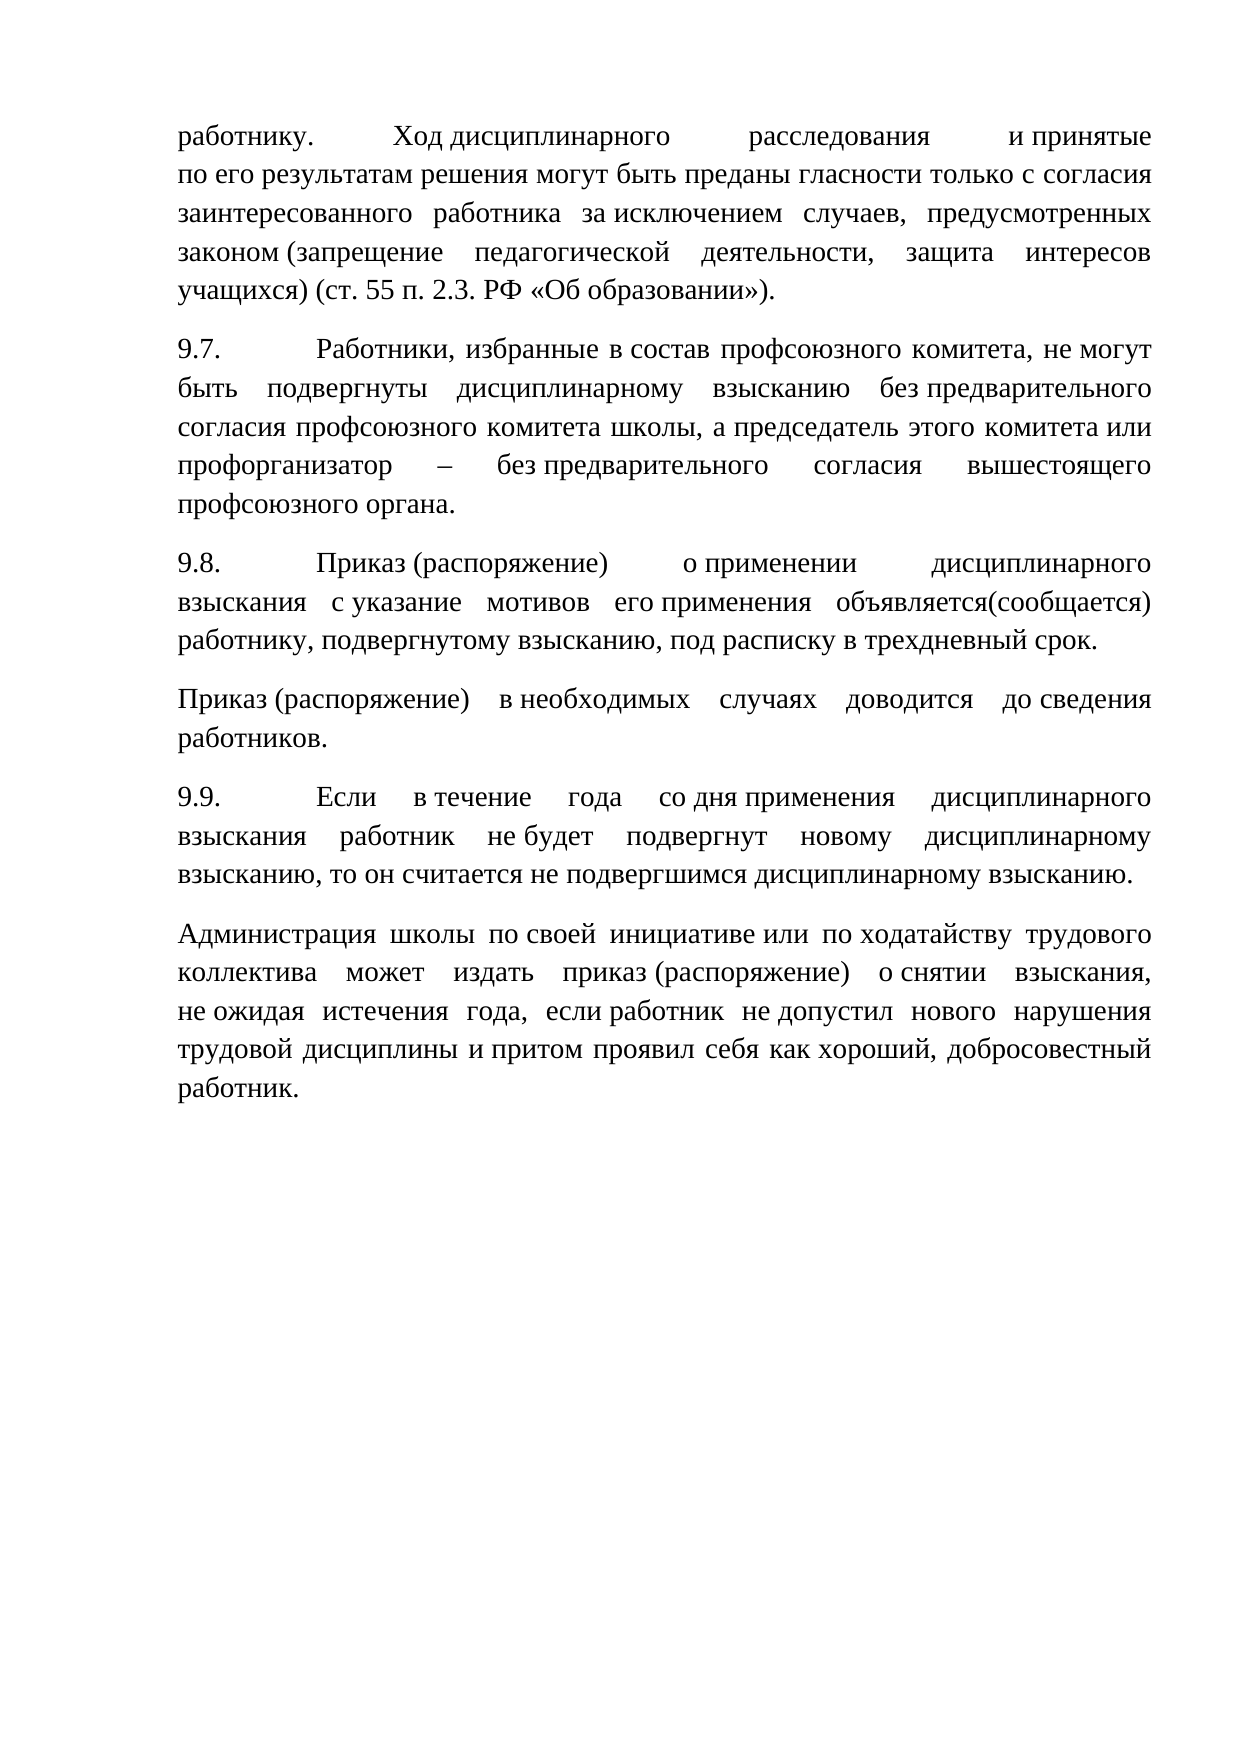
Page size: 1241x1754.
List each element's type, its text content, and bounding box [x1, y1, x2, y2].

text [177, 118, 1152, 306]
text 9.7. Работники, избранные в состав профсоюзного комитета, не могут быть подвергнуты дисциплинарному взысканию без предварительного согласия профсоюзного комитета школы, а председатель этого комитета или профорганизатор – без предварительного согласия вышестоящего профсоюзного органа. [177, 332, 1152, 519]
text 9.8. Приказ (распоряжение) о применении дисциплинарного взыскания с указание мотивов его применения объявляется(сообщается) работнику, подвергнутому взысканию, под расписку в трехдневный срок. [177, 545, 1152, 656]
text Приказ (распоряжение) в необходимых случаях доводится до сведения работников. [177, 682, 1152, 754]
text Администрация школы по своей инициативе или по ходатайству трудового коллектива может издать приказ (распоряжение) о снятии взыскания, не ожидая истечения года, если работник не допустил нового нарушения трудовой дисциплины и притом проявил себя как хороший, добросовестный работник. [177, 916, 1152, 1104]
text 9.9. Если в течение года со дня применения дисциплинарного взыскания работник не будет подвергнут новому дисциплинарному взысканию, то он считается не подвергшимся дисциплинарному взысканию. [177, 779, 1152, 890]
